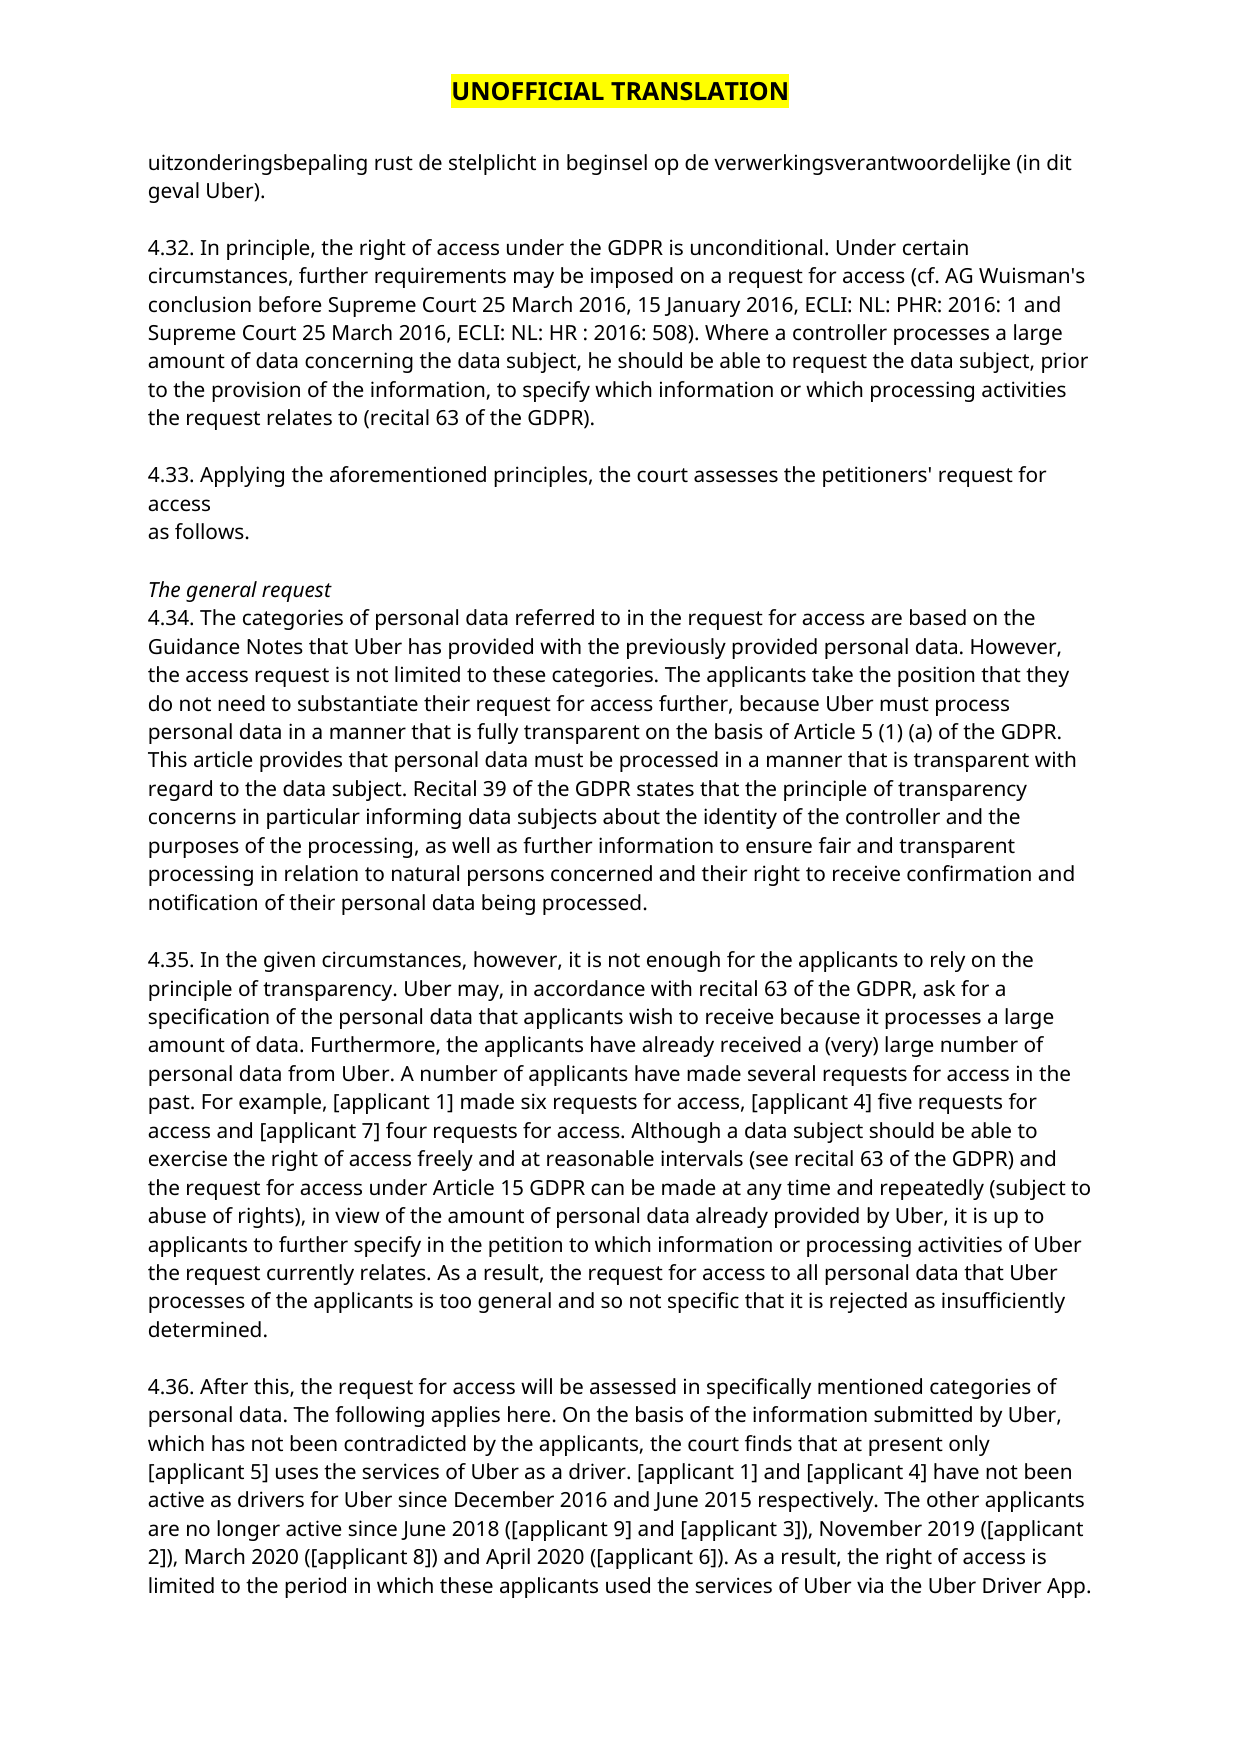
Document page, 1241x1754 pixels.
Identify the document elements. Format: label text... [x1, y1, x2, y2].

text 4.36. After this, the request for access will be assessed in specifically mentioned categories of personal data. The following applies here. On the basis of the information submitted by Uber, which has not been contradicted by the applicants, the court finds that at present only [applicant 5] uses the services of Uber as a driver. [applicant 1] and [applicant 4] have not been active as drivers for Uber since December 2016 and June 2015 respectively. The other applicants are no longer active since June 2018 ([applicant 9] and [applicant 3]), November 2019 ([applicant 2]), March 2020 ([applicant 8]) and April 2020 ([applicant 6]). As a result, the right of access is limited to the period in which these applicants used the services of Uber via the Uber Driver App. [148, 1372, 1093, 1599]
text as follows. [148, 517, 1093, 546]
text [148, 148, 1093, 204]
text 4.32. In principle, the right of access under the GDPR is unconditional. Under certain circumstances, further requirements may be imposed on a request for access (cf. AG Wuisman's conclusion before Supreme Court 25 March 2016, 15 January 2016, ECLI: NL: PHR: 2016: 1 and Supreme Court 25 March 2016, ECLI: NL: HR : 2016: 508). Where a controller processes a large amount of data concerning the data subject, he should be able to request the data subject, prior to the provision of the information, to specify which information or which processing activities the request relates to (recital 63 of the GDPR). [148, 233, 1093, 432]
text 4.33. Applying the aforementioned principles, the court assesses the petitioners' request for access [148, 460, 1093, 517]
text The general request 4.34. The categories of personal data referred to in the request for access are based on the Guidance Notes that Uber has provided with the previously provided personal data. However, the access request is not limited to these categories. The applicants take the position that they do not need to substantiate their request for access further, because Uber must process personal data in a manner that is fully transparent on the basis of Article 5 (1) (a) of the GDPR. This article provides that personal data must be processed in a manner that is transparent with regard to the data subject. Recital 39 of the GDPR states that the principle of transparency concerns in particular informing data subjects about the identity of the controller and the purposes of the processing, as well as further information to ensure fair and transparent processing in relation to natural persons concerned and their right to receive confirmation and notification of their personal data being processed. [148, 575, 1093, 916]
text 4.35. In the given circumstances, however, it is not enough for the applicants to rely on the principle of transparency. Uber may, in accordance with recital 63 of the GDPR, ask for a specification of the personal data that applicants wish to receive because it processes a large amount of data. Furthermore, the applicants have already received a (very) large number of personal data from Uber. A number of applicants have made several requests for access in the past. For example, [applicant 1] made six requests for access, [applicant 4] five requests for access and [applicant 7] four requests for access. Although a data subject should be able to exercise the right of access freely and at reasonable intervals (see recital 63 of the GDPR) and the request for access under Article 15 GDPR can be made at any time and repeatedly (subject to abuse of rights), in view of the amount of personal data already provided by Uber, it is up to applicants to further specify in the petition to which information or processing activities of Uber the request currently relates. As a result, the request for access to all personal data that Uber processes of the applicants is too general and so not specific that it is rejected as insufficiently determined. [148, 945, 1093, 1343]
